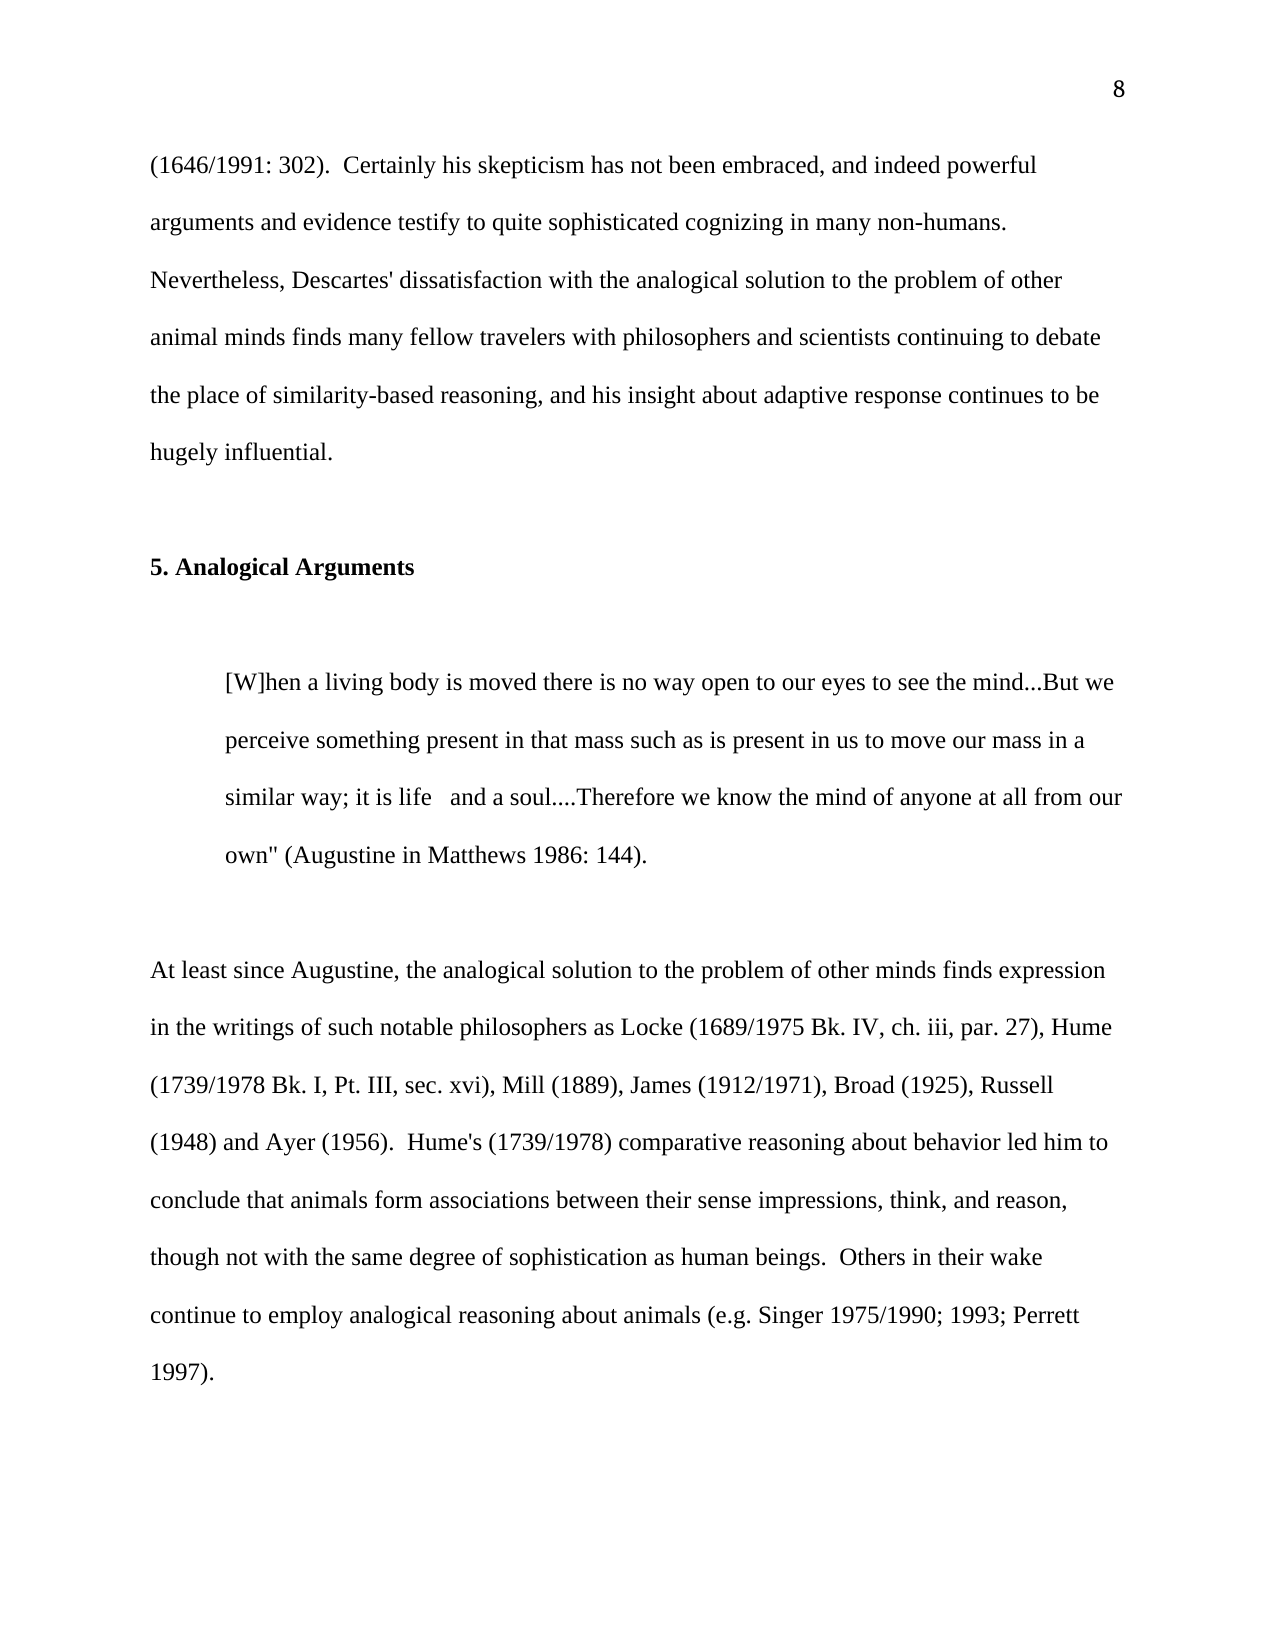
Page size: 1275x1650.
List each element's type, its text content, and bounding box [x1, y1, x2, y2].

text [W]hen a living body is moved there is no way open to our eyes to see the mind...But we perceive something present in that mass such as is present in us to move our mass in a similar way; it is life and a soul....Therefore we know the mind of anyone at all from our own" (Augustine in Matthews 1986: 144). [150, 667, 1125, 869]
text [150, 150, 1125, 466]
text 5. Analogical Arguments [150, 552, 1125, 581]
text At least since Augustine, the analogical solution to the problem of other minds finds expression in the writings of such notable philosophers as Locke (1689/1975 Bk. IV, ch. iii, par. 27), Hume (1739/1978 Bk. I, Pt. III, sec. xvi), Mill (1889), James (1912/1971), Broad (1925), Russell (1948) and Ayer (1956). Hume's (1739/1978) comparative reasoning about behavior led him to conclude that animals form associations between their sense impressions, think, and reason, though not with the same degree of sophistication as human beings. Others in their wake continue to employ analogical reasoning about animals (e.g. Singer 1975/1990; 1993; Perrett 1997). [150, 955, 1125, 1386]
